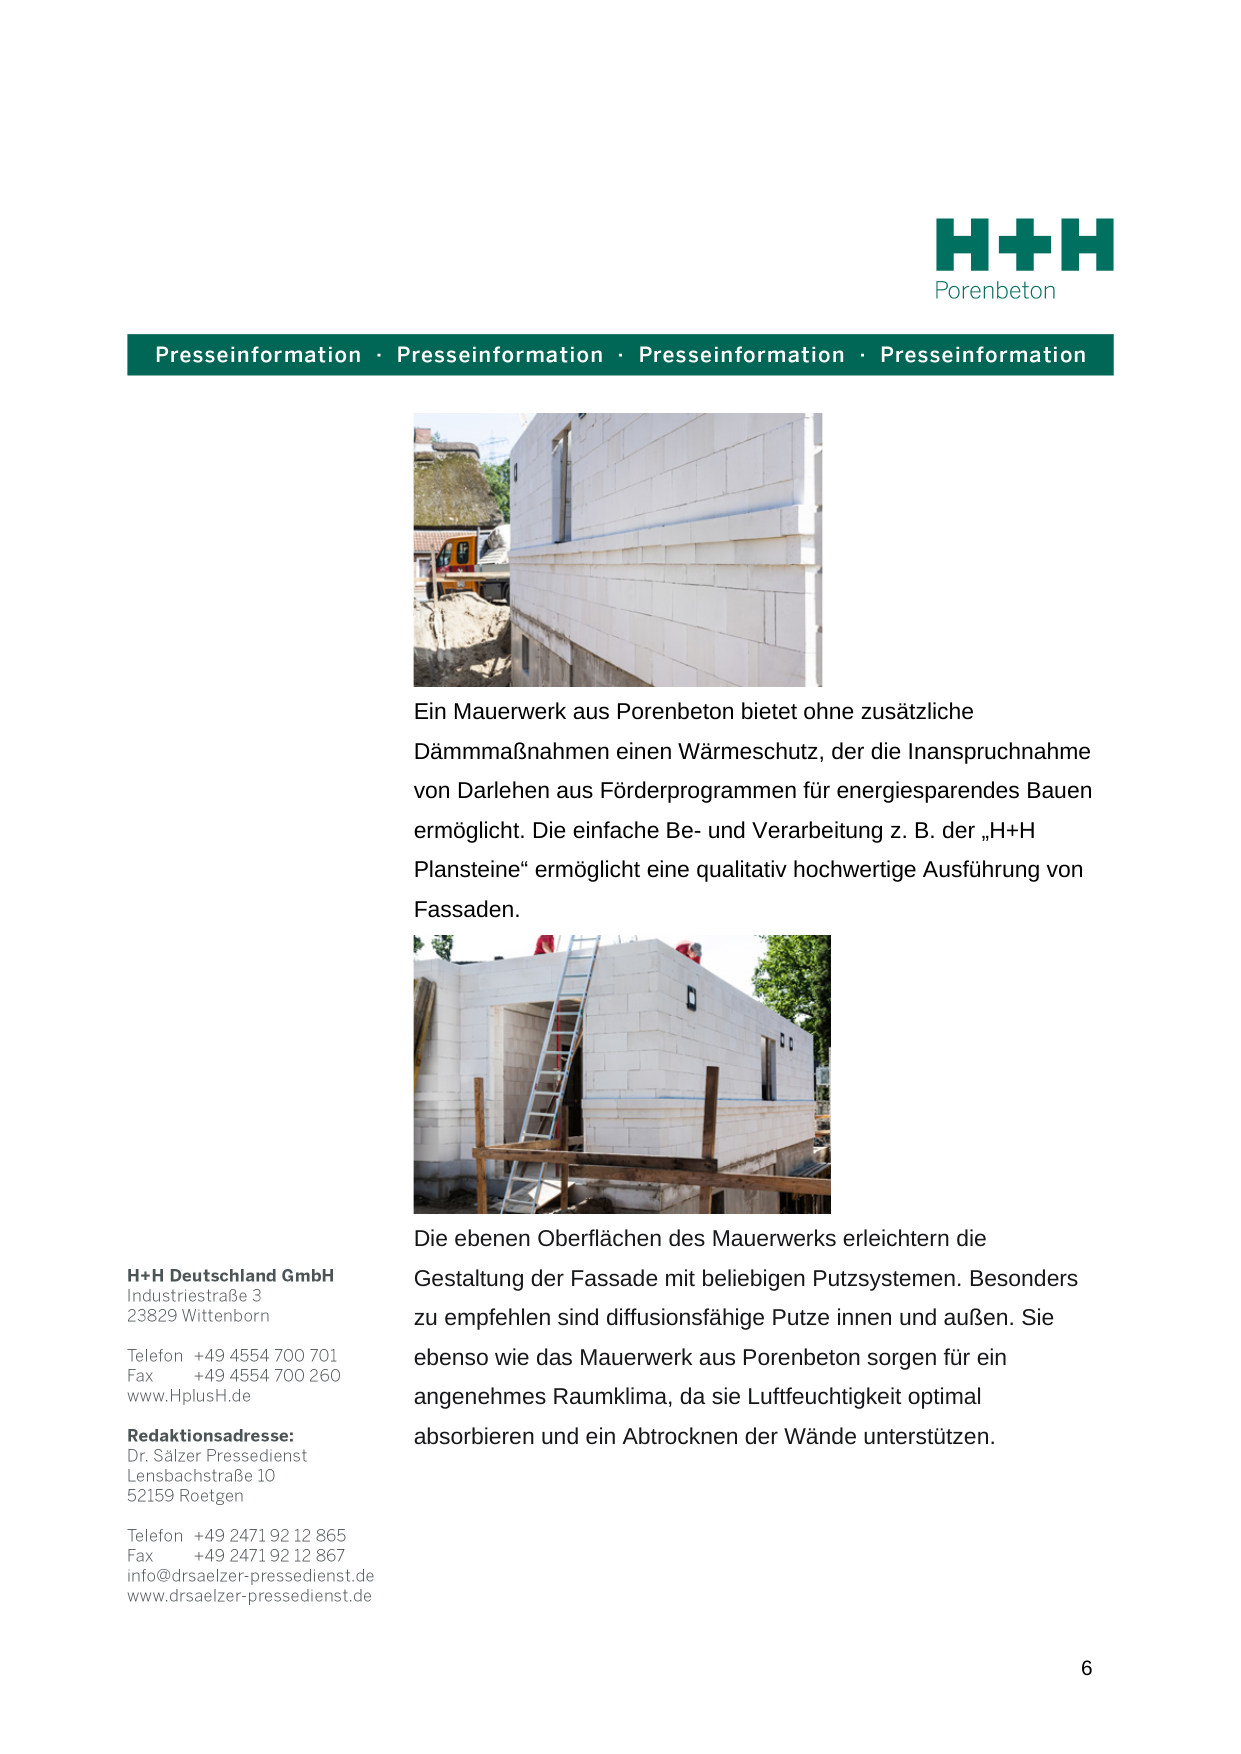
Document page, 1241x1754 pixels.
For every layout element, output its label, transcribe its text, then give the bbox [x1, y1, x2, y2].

picture [0, 1248, 394, 1690]
picture [413, 413, 823, 687]
picture [413, 935, 831, 1214]
text Die ebenen Oberflächen des Mauerwerks erleichtern die Gestaltung der Fassade mit beliebigen Putzsystemen. Besonders zu empfehlen sind diffusionsfähige Putze innen und außen. Sie ebenso wie das Mauerwerk aus Porenbeton sorgen für ein angenehmes Raumklima, da sie Luftfeuchtigkeit optimal absorbieren und ein Abtrocknen der Wände unterstützen. [413, 1225, 1092, 1449]
text Ein Mauerwerk aus Porenbeton bietet ohne zusätzliche Dämmmaßnahmen einen Wärmeschutz, der die Inanspruchnahme von Darlehen aus Förderprogrammen für energiesparendes Bauen ermöglicht. Die einfache Be- und Verarbeitung z. B. der „H+H Plansteine“ ermöglicht eine qualitativ hochwertige Ausführung von Fassaden. [413, 698, 1092, 922]
picture [0, 0, 1241, 394]
